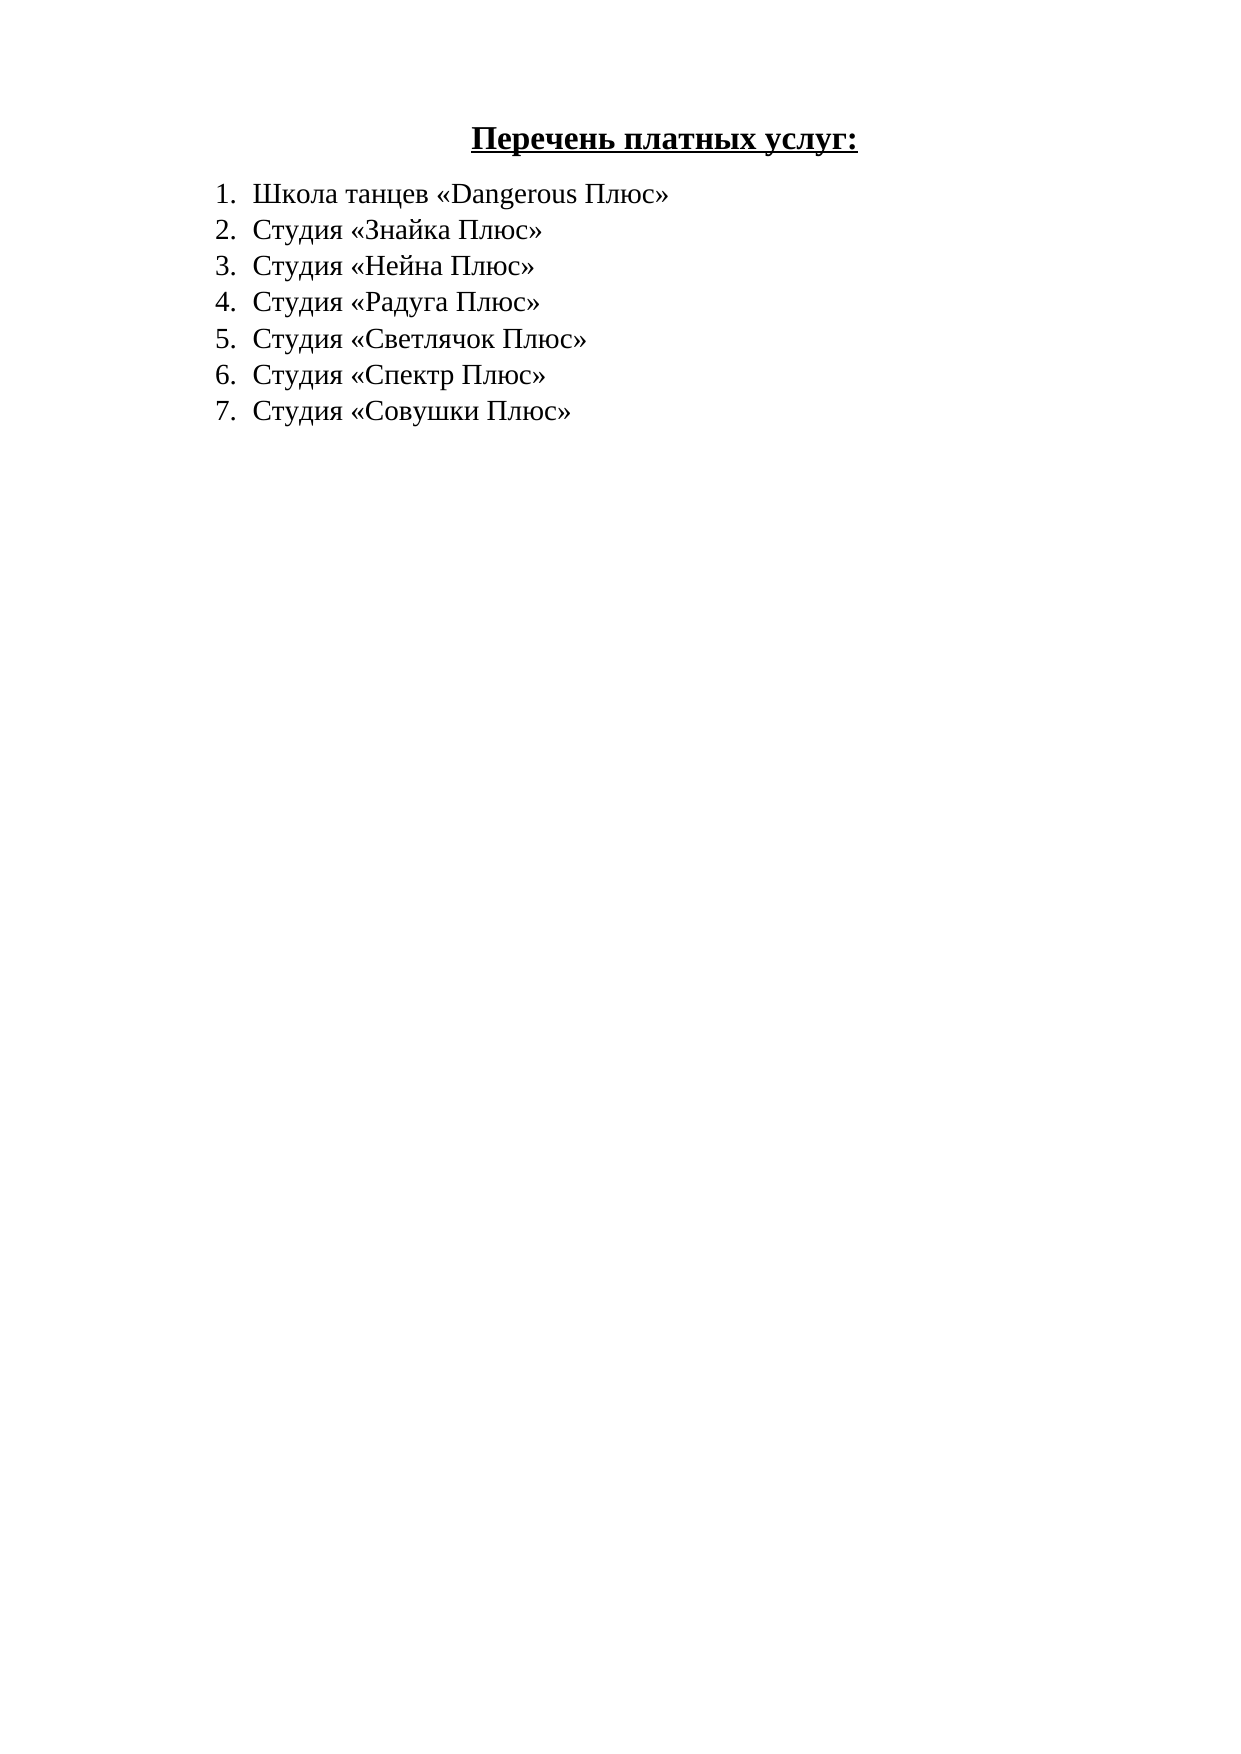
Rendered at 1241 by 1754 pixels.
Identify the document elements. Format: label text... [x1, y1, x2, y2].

list Студия «Спектр Плюс» [215, 357, 1152, 390]
list Студия «Знайка Плюс» [215, 212, 1152, 246]
list Школа танцев «Dangerous Плюс» [215, 176, 1152, 210]
list Студия «Совушки Плюс» [215, 393, 1152, 427]
list Студия «Радуга Плюс» [215, 284, 1152, 318]
list Студия «Нейна Плюс» [215, 248, 1152, 282]
text Перечень платных услуг: [177, 118, 1152, 156]
list Студия «Светлячок Плюс» [215, 321, 1152, 354]
